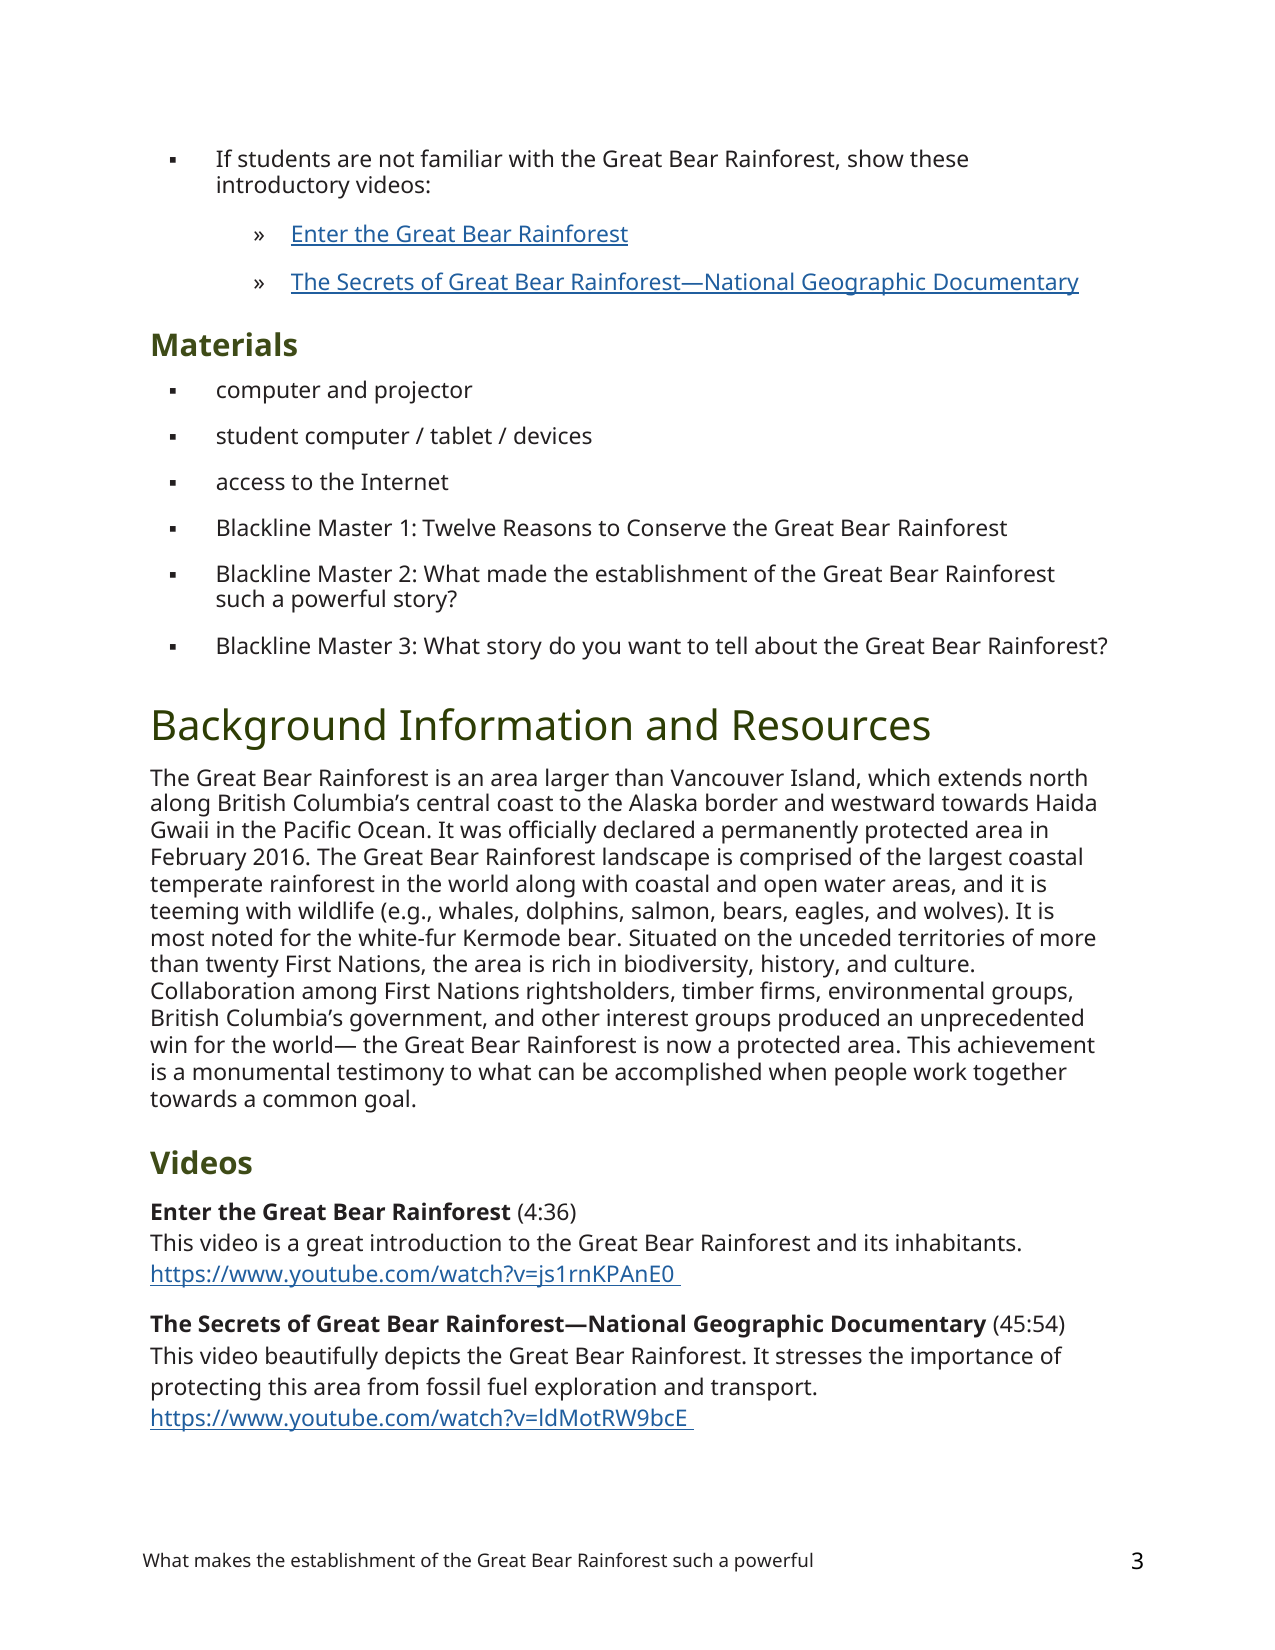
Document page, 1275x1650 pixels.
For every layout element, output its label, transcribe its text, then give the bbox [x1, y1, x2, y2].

subtitle Background Information and Resources [150, 696, 1275, 752]
list Blackline Master 2: What made the establishment of the Great Bear Rainforest such a powerful story? [168, 561, 1109, 615]
list student computer / tablet / devices [168, 420, 1275, 451]
text The Secrets of Great Bear Rainforest—National Geographic Documentary (45:54) This video beautifully depicts the Great Bear Rainforest. It stresses the importance of protecting this area from fossil fuel exploration and transport. https://www.youtube.com/watch?v=ldMotRW9bcE [150, 1308, 1099, 1433]
subtitle Enter the Great Bear Rainforest (4:36) [150, 1196, 1275, 1227]
list Blackline Master 3: What story do you want to tell about the Great Bear Rainforest? [168, 630, 1275, 661]
text This video is a great introduction to the Great Bear Rainforest and its inhabitants. https://www.youtube.com/watch?v=js1rnKPAnE0 [150, 1227, 1275, 1289]
list computer and projector [168, 374, 1275, 406]
text » The Secrets of Great Bear Rainforest—National Geographic Documentary [253, 265, 1275, 297]
list access to the Internet [168, 466, 1275, 497]
text » Enter the Great Bear Rainforest [253, 217, 1275, 249]
subtitle Materials [150, 323, 1275, 366]
list Blackline Master 1: Twelve Reasons to Conserve the Great Bear Rainforest [168, 512, 1275, 543]
text The Great Bear Rainforest is an area larger than Vancouver Island, which extends north along British Columbia’s central coast to the Alaska border and westward towards Haida Gwaii in the Pacific Ocean. It was officially declared a permanently protected area in February 2016. The Great Bear Rainforest landscape is comprised of the largest coastal temperate rainforest in the world along with coastal and open water areas, and it is teeming with wildlife (e.g., whales, dolphins, salmon, bears, eagles, and wolves). It is most noted for the white-fur Kermode bear. Situated on the unceded territories of more than twenty First Nations, the area is rich in biodiversity, history, and culture. Collaboration among First Nations rightsholders, timber firms, environmental groups, British Columbia’s government, and other interest groups produced an unprecedented win for the world— the Great Bear Rainforest is now a protected area. This achievement is a monumental testimony to what can be accomplished when people work together towards a common goal. [150, 765, 1113, 1114]
list If students are not familiar with the Great Bear Rainforest, show these introductory videos: [169, 146, 1107, 200]
subtitle Videos [150, 1141, 1275, 1183]
